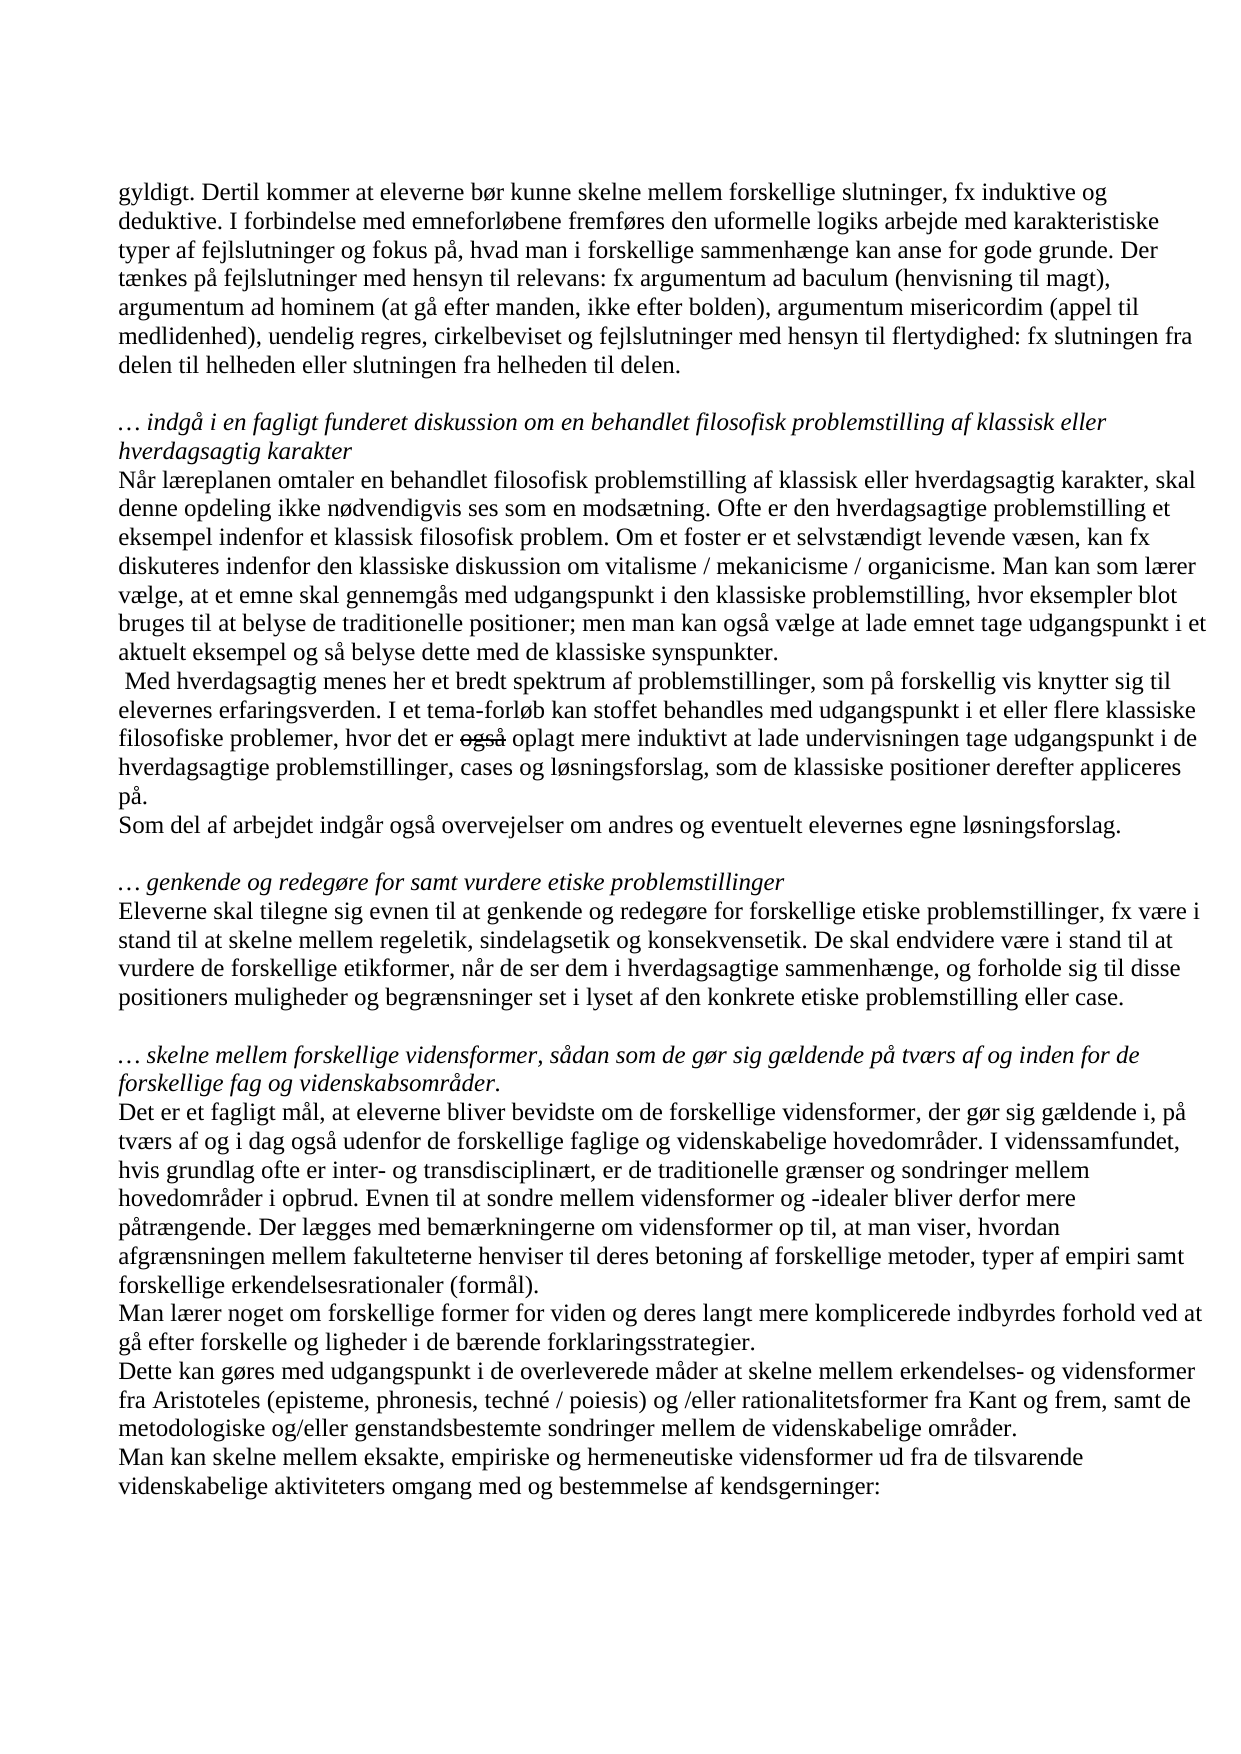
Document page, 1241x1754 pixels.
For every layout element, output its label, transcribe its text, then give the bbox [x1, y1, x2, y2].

text Man kan skelne mellem eksakte, empiriske og hermeneutiske vidensformer ud fra de tilsvarende videnskabelige aktiviteters omgang med og bestemmelse af kendsgerninger: [118, 1442, 1208, 1500]
text Eleverne skal tilegne sig evnen til at genkende og redegøre for forskellige etiske problemstillinger, fx være i stand til at skelne mellem regeletik, sindelagsetik og konsekvensetik. De skal endvidere være i stand til at vurdere de forskellige etikformer, når de ser dem i hverdagsagtige sammenhænge, og forholde sig til disse positioners muligheder og begrænsninger set i lyset af den konkrete etiske problemstilling eller case. [118, 896, 1208, 1011]
text Man lærer noget om forskellige former for viden og deres langt mere komplicerede indbyrdes forhold ved at gå efter forskelle og ligheder i de bærende forklaringsstrategier. [118, 1298, 1208, 1356]
text Det er et fagligt mål, at eleverne bliver bevidste om de forskellige vidensformer, der gør sig gældende i, på tværs af og i dag også udenfor de forskellige faglige og videnskabelige hovedområder. I videnssamfundet, hvis grundlag ofte er inter- og transdisciplinært, er de traditionelle grænser og sondringer mellem hovedområder i opbrud. Evnen til at sondre mellem vidensformer og -idealer bliver derfor mere påtrængende. Der lægges med bemærkningerne om vidensformer op til, at man viser, hvordan afgrænsningen mellem fakulteterne henviser til deres betoning af forskellige metoder, typer af empiri samt forskellige erkendelsesrationaler (formål). [118, 1097, 1208, 1298]
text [118, 177, 1208, 378]
text Når læreplanen omtaler en behandlet filosofisk problemstilling af klassisk eller hverdagsagtig karakter, skal denne opdeling ikke nødvendigvis ses som en modsætning. Ofte er den hverdagsagtige problemstilling et eksempel indenfor et klassisk filosofisk problem. Om et foster er et selvstændigt levende væsen, kan fx diskuteres indenfor den klassiske diskussion om vitalisme / mekanicisme / organicisme. Man kan som lærer vælge, at et emne skal gennemgås med udgangspunkt i den klassiske problemstilling, hvor eksempler blot bruges til at belyse de traditionelle positioner; men man kan også vælge at lade emnet tage udgangspunkt i et aktuelt eksempel og så belyse dette med de klassiske synspunkter. Med hverdagsagtig menes her et bredt spektrum af problemstillinger, som på forskellig vis knytter sig til elevernes erfaringsverden. I et tema-forløb kan stoffet behandles med udgangspunkt i et eller flere klassiske filosofiske problemer, hvor det er også oplagt mere induktivt at lade undervisningen tage udgangspunkt i de hverdagsagtige problemstillinger, cases og løsningsforslag, som de klassiske positioner derefter appliceres på. Som del af arbejdet indgår også overvejelser om andres og eventuelt elevernes egne løsningsforslag. [118, 465, 1208, 838]
text … skelne mellem forskellige vidensformer, sådan som de gør sig gældende på tværs af og inden for de forskellige fag og videnskabsområder. [118, 1040, 1208, 1097]
text … indgå i en fagligt funderet diskussion om en behandlet filosofisk problemstilling af klassisk eller hverdagsagtig karakter [118, 407, 1208, 465]
text Dette kan gøres med udgangspunkt i de overleverede måder at skelne mellem erkendelses- og vidensformer fra Aristoteles (episteme, phronesis, techné / poiesis) og /eller rationalitetsformer fra Kant og frem, samt de metodologiske og/eller genstandsbestemte sondringer mellem de videnskabelige områder. [118, 1356, 1208, 1442]
text … genkende og redegøre for samt vurdere etiske problemstillinger [118, 867, 1208, 896]
